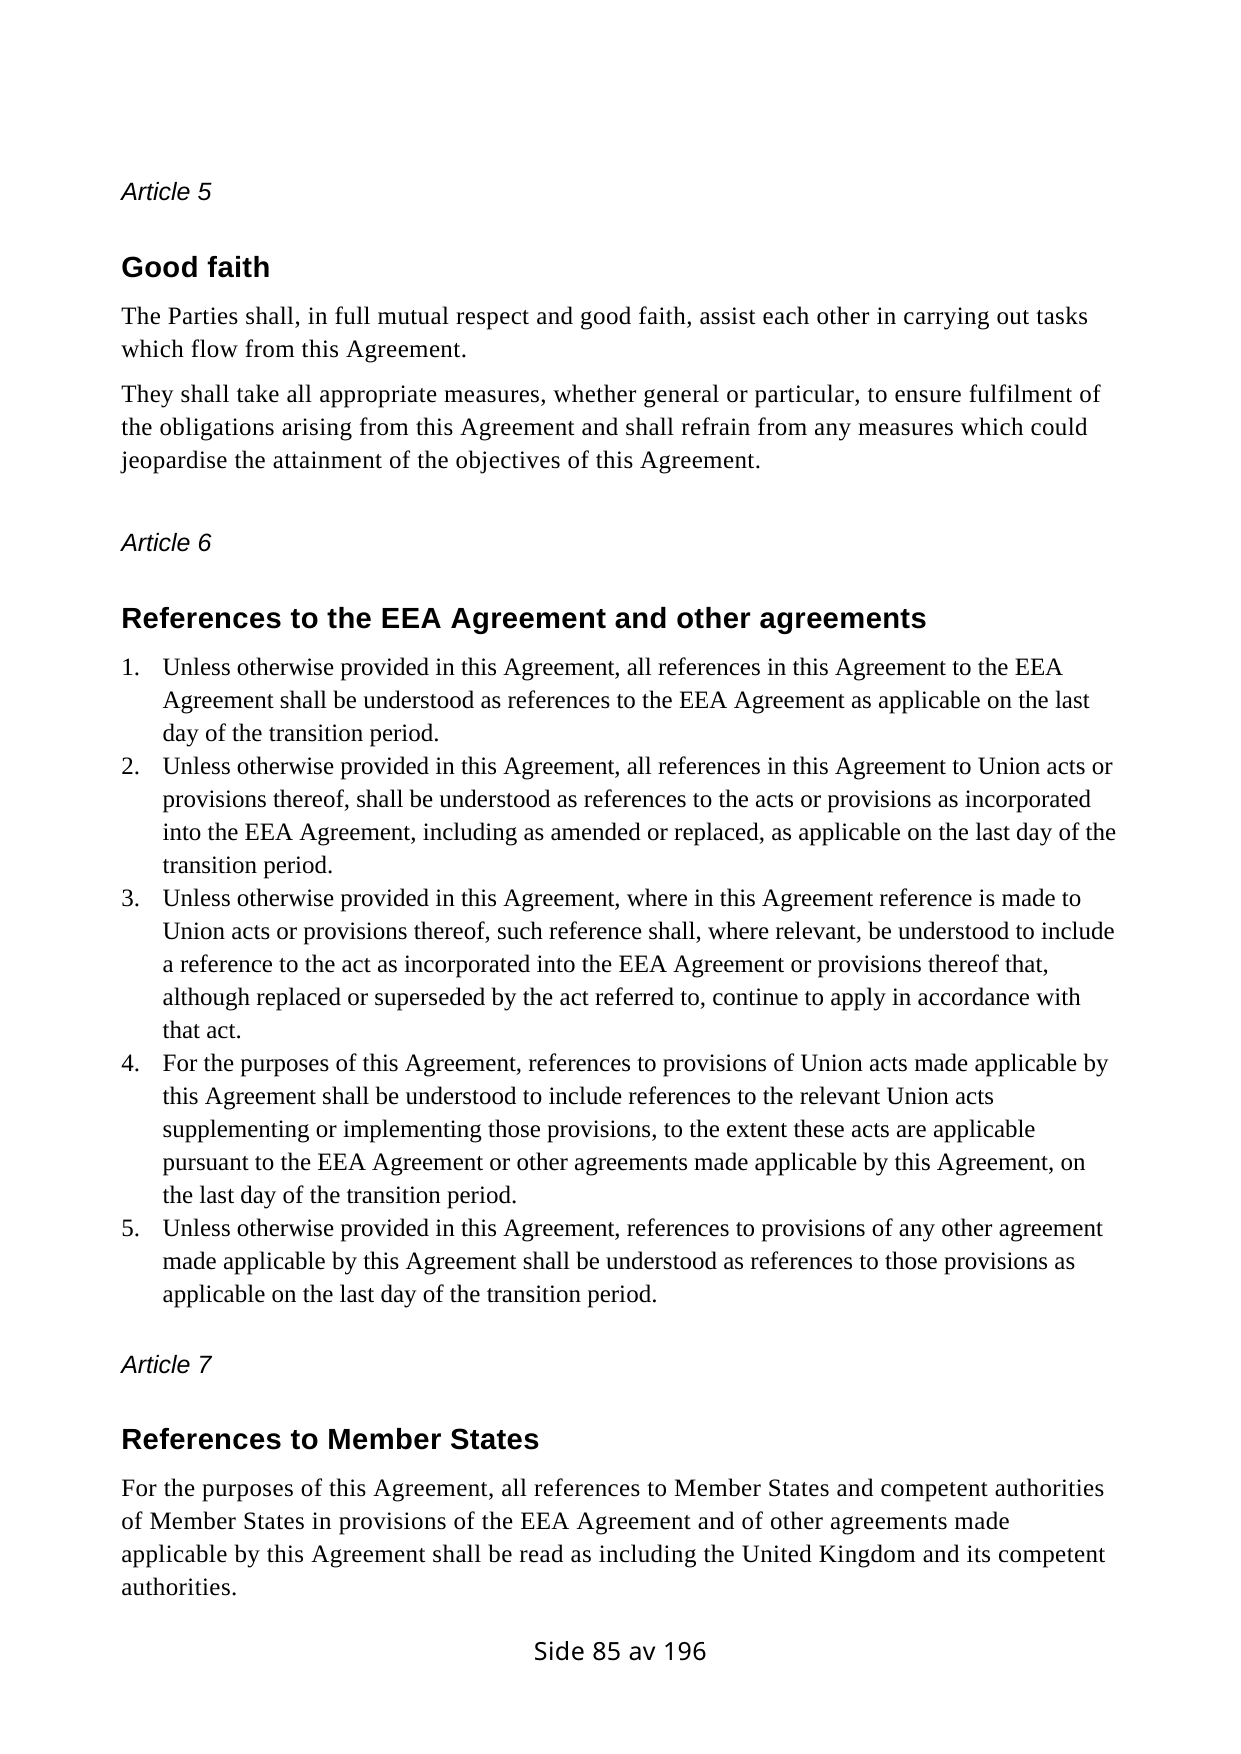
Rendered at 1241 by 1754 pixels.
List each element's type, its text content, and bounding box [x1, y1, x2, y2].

text They shall take all appropriate measures, whether general or particular, to ensure fulfilment of the obligations arising from this Agreement and shall refrain from any measures which could jeopardise the attainment of the objectives of this Agreement. [121, 379, 1119, 474]
text Article 5 [121, 177, 1119, 206]
text For the purposes of this Agreement, all references to Member States and competent authorities of Member States in provisions of the EEA Agreement and of other agreements made applicable by this Agreement shall be read as including the United Kingdom and its competent authorities. [121, 1473, 1119, 1601]
text Article 6 [121, 528, 1119, 557]
subtitle References to Member States [121, 1422, 1119, 1456]
subtitle References to the EEA Agreement and other agreements [121, 601, 1119, 634]
list 2. Unless otherwise provided in this Agreement, all references in this Agreement to Union acts or provisions thereof, shall be understood as references to the acts or provisions as incorporated into the EEA Agreement, including as amended or replaced, as applicable on the last day of the transition period. [121, 751, 1119, 879]
text The Parties shall, in full mutual respect and good faith, assist each other in carrying out tasks which flow from this Agreement. [121, 301, 1119, 362]
list 4. For the purposes of this Agreement, references to provisions of Union acts made applicable by this Agreement shall be understood to include references to the relevant Union acts supplementing or implementing those provisions, to the extent these acts are applicable pursuant to the EEA Agreement or other agreements made applicable by this Agreement, on the last day of the transition period. [121, 1048, 1119, 1209]
subtitle Good faith [121, 250, 1119, 283]
list 5. Unless otherwise provided in this Agreement, references to provisions of any other agreement made applicable by this Agreement shall be understood as references to those provisions as applicable on the last day of the transition period. [121, 1213, 1119, 1308]
text Article 7 [121, 1350, 1119, 1378]
list 1. Unless otherwise provided in this Agreement, all references in this Agreement to the EEA Agreement shall be understood as references to the EEA Agreement as applicable on the last day of the transition period. [121, 652, 1119, 747]
list 3. Unless otherwise provided in this Agreement, where in this Agreement reference is made to Union acts or provisions thereof, such reference shall, where relevant, be understood to include a reference to the act as incorporated into the EEA Agreement or provisions thereof that, although replaced or superseded by the act referred to, continue to apply in accordance with that act. [121, 883, 1119, 1044]
